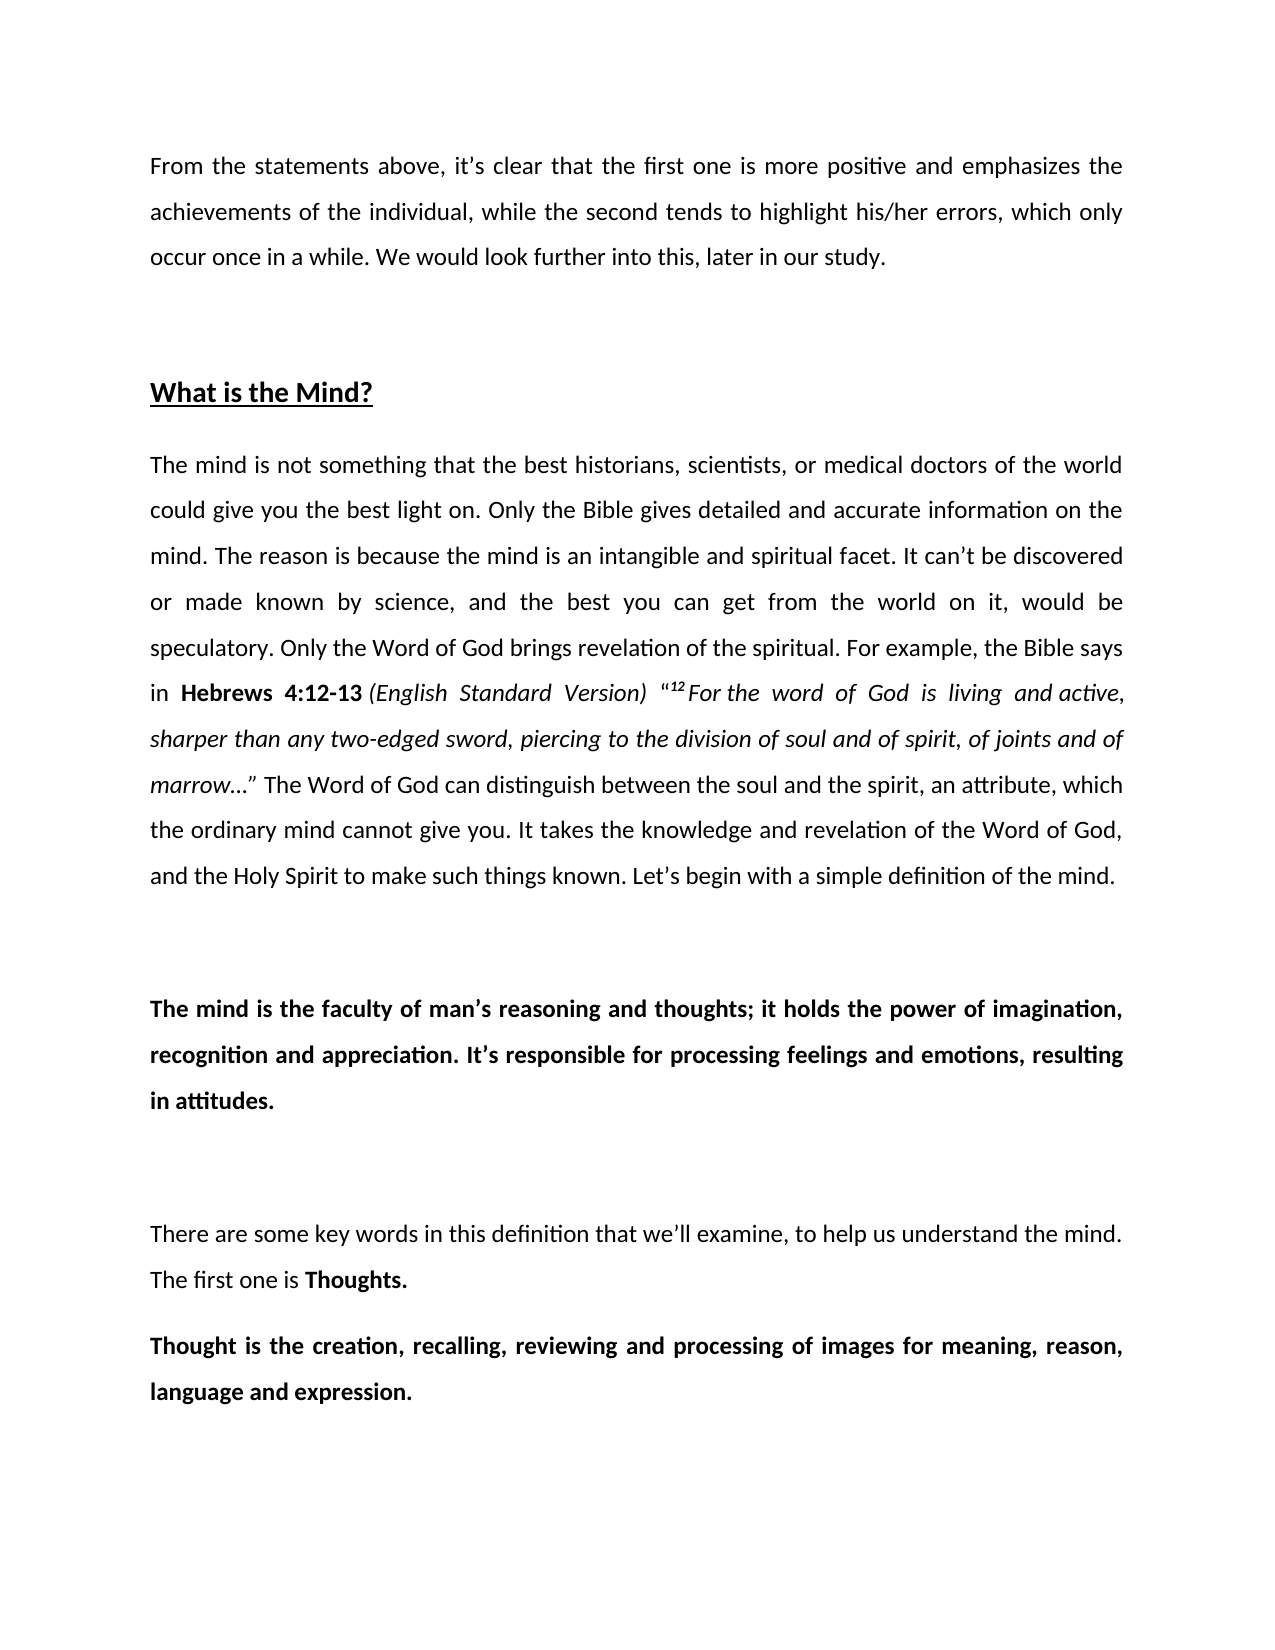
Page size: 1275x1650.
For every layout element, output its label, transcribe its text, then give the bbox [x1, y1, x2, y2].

text The mind is not something that the best historians, scientists, or medical doctors of the world could give you the best light on. Only the Bible gives detailed and accurate information on the mind. The reason is because the mind is an intangible and spiritual facet. It can’t be discovered or made known by science, and the best you can get from the world on it, would be speculatory. Only the Word of God brings revelation of the spiritual. For example, the Bible says in Hebrews 4:12-13 (English Standard Version) “12 For the word of God is living and active, sharper than any two-edged sword, piercing to the division of soul and of spirit, of joints and of marrow…” The Word of God can distinguish between the soul and the spirit, an attribute, which the ordinary mind cannot give you. It takes the knowledge and revelation of the Word of God, and the Holy Spirit to make such things known. Let’s begin with a simple definition of the mind. [150, 449, 1125, 891]
text Thought is the creation, recalling, reviewing and processing of images for meaning, reason, language and expression. [150, 1330, 1125, 1407]
text What is the Mind? [150, 374, 1125, 410]
text The mind is the faculty of man’s reasoning and thoughts; it holds the power of imagination, recognition and appreciation. It’s responsible for processing feelings and emotions, resulting in attitudes. [150, 993, 1125, 1116]
text There are some key words in this definition that we’ll examine, to help us understand the mind. The first one is Thoughts. [150, 1218, 1125, 1294]
text From the statements above, it’s clear that the first one is more positive and emphasizes the achievements of the individual, while the second tends to highlight his/her errors, which only occur once in a while. We would look further into this, later in our study. [150, 150, 1125, 272]
